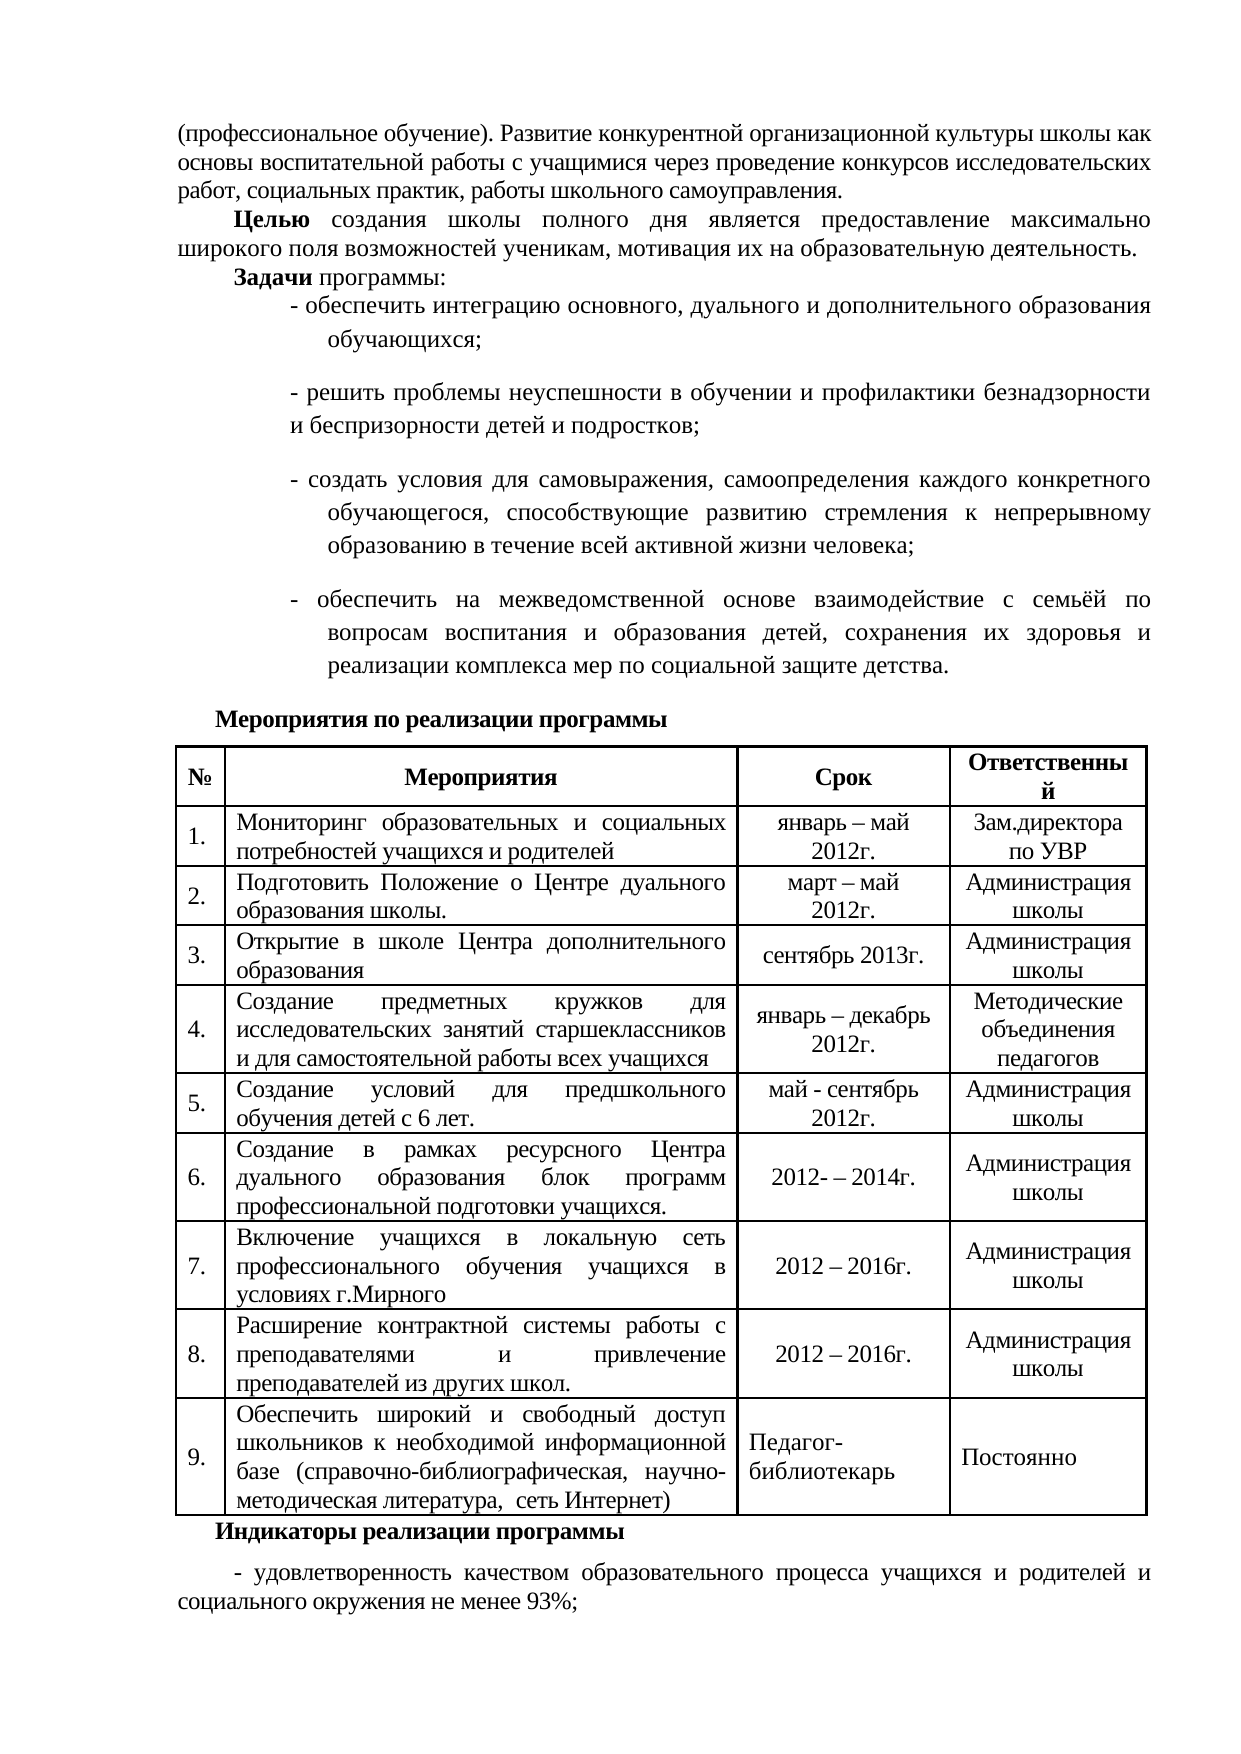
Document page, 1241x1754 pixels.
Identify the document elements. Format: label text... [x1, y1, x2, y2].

table_cell Администрация школы [951, 1074, 1145, 1132]
table_cell май - сентябрь 2012г. [739, 1074, 949, 1132]
table_cell Администрация школы [951, 1222, 1145, 1308]
table_cell 3. [177, 926, 224, 984]
table_cell Обеспечить широкий и свободный доступ школьников к необходимой информационной базе (справочно-библиографическая, научно-методическая литература, сеть Интернет) [226, 1399, 736, 1514]
text (профессиональное обучение). Развитие конкурентной организационной культуры школы как основы воспитательной работы с учащимися через проведение конкурсов исследовательских работ, социальных практик, работы школьного самоуправления. [177, 118, 1152, 204]
table_cell Расширение контрактной системы работы с преподавателями и привлечение преподавателей из других школ. [226, 1310, 736, 1397]
text Мероприятия по реализации программы [215, 704, 1152, 733]
text - обеспечить на межведомственной основе взаимодействие с семьёй по вопросам воспитания и образования детей, сохранения их здоровья и реализации комплекса мер по социальной защите детства. [290, 584, 1152, 679]
table_cell 4. [177, 986, 224, 1072]
text - создать условия для самовыражения, самоопределения каждого конкретного обучающегося, способствующие развитию стремления к непрерывному образованию в течение всей активной жизни человека; [290, 464, 1152, 559]
text - решить проблемы неуспешности в обучении и профилактики безнадзорности и беспризорности детей и подростков; [290, 377, 1152, 439]
table_cell Администрация школы [951, 1134, 1145, 1220]
table_header Срок [739, 748, 949, 805]
text Задачи программы: [177, 262, 1152, 291]
table_cell Зам.директора по УВР [951, 807, 1145, 864]
table_cell 7. [177, 1222, 224, 1308]
table_cell Мониторинг образовательных и социальных потребностей учащихся и родителей [226, 807, 736, 864]
table_cell сентябрь 2013г. [739, 926, 949, 984]
table_cell 5. [177, 1074, 224, 1132]
table_cell Постоянно [951, 1399, 1145, 1514]
table_cell март – май 2012г. [739, 867, 949, 924]
text Индикаторы реализации программы [215, 1516, 1152, 1544]
table_cell 1. [177, 807, 224, 864]
table_header Ответственный [951, 748, 1145, 805]
table_cell 6. [177, 1134, 224, 1220]
table_cell Администрация школы [951, 926, 1145, 984]
table_cell Включение учащихся в локальную сеть профессионального обучения учащихся в условиях г.Мирного [226, 1222, 736, 1308]
table_cell Создание предметных кружков для исследовательских занятий старшеклассников и для самостоятельной работы всех учащихся [226, 986, 736, 1072]
table_cell январь – декабрь 2012г. [739, 986, 949, 1072]
table_cell 2012- – 2014г. [739, 1134, 949, 1220]
table_cell Администрация школы [951, 1310, 1145, 1397]
table_cell январь – май 2012г. [739, 807, 949, 864]
text Целью создания школы полного дня является предоставление максимально широкого поля возможностей ученикам, мотивация их на образовательную деятельность. [177, 204, 1152, 262]
table_cell Открытие в школе Центра дополнительного образования [226, 926, 736, 984]
table_cell Администрация школы [951, 867, 1145, 924]
text - обеспечить интеграцию основного, дуального и дополнительного образования обучающихся; [290, 291, 1152, 352]
text - удовлетворенность качеством образовательного процесса учащихся и родителей и социального окружения не менее 93%; [177, 1557, 1152, 1614]
table_cell Создание в рамках ресурсного Центра дуального образования блок программ профессиональной подготовки учащихся. [226, 1134, 736, 1220]
table_cell 2012 – 2016г. [739, 1222, 949, 1308]
table_header Мероприятия [226, 748, 736, 805]
table_cell Методические объединения педагогов [951, 986, 1145, 1072]
table_cell Создание условий для предшкольного обучения детей с 6 лет. [226, 1074, 736, 1132]
table_cell Педагог-библиотекарь [739, 1399, 949, 1514]
table_cell Подготовить Положение о Центре дуального образования школы. [226, 867, 736, 924]
table_cell 8. [177, 1310, 224, 1397]
table_cell 9. [177, 1399, 224, 1514]
table_cell 2. [177, 867, 224, 924]
table_header № [177, 748, 224, 805]
table_cell 2012 – 2016г. [739, 1310, 949, 1397]
